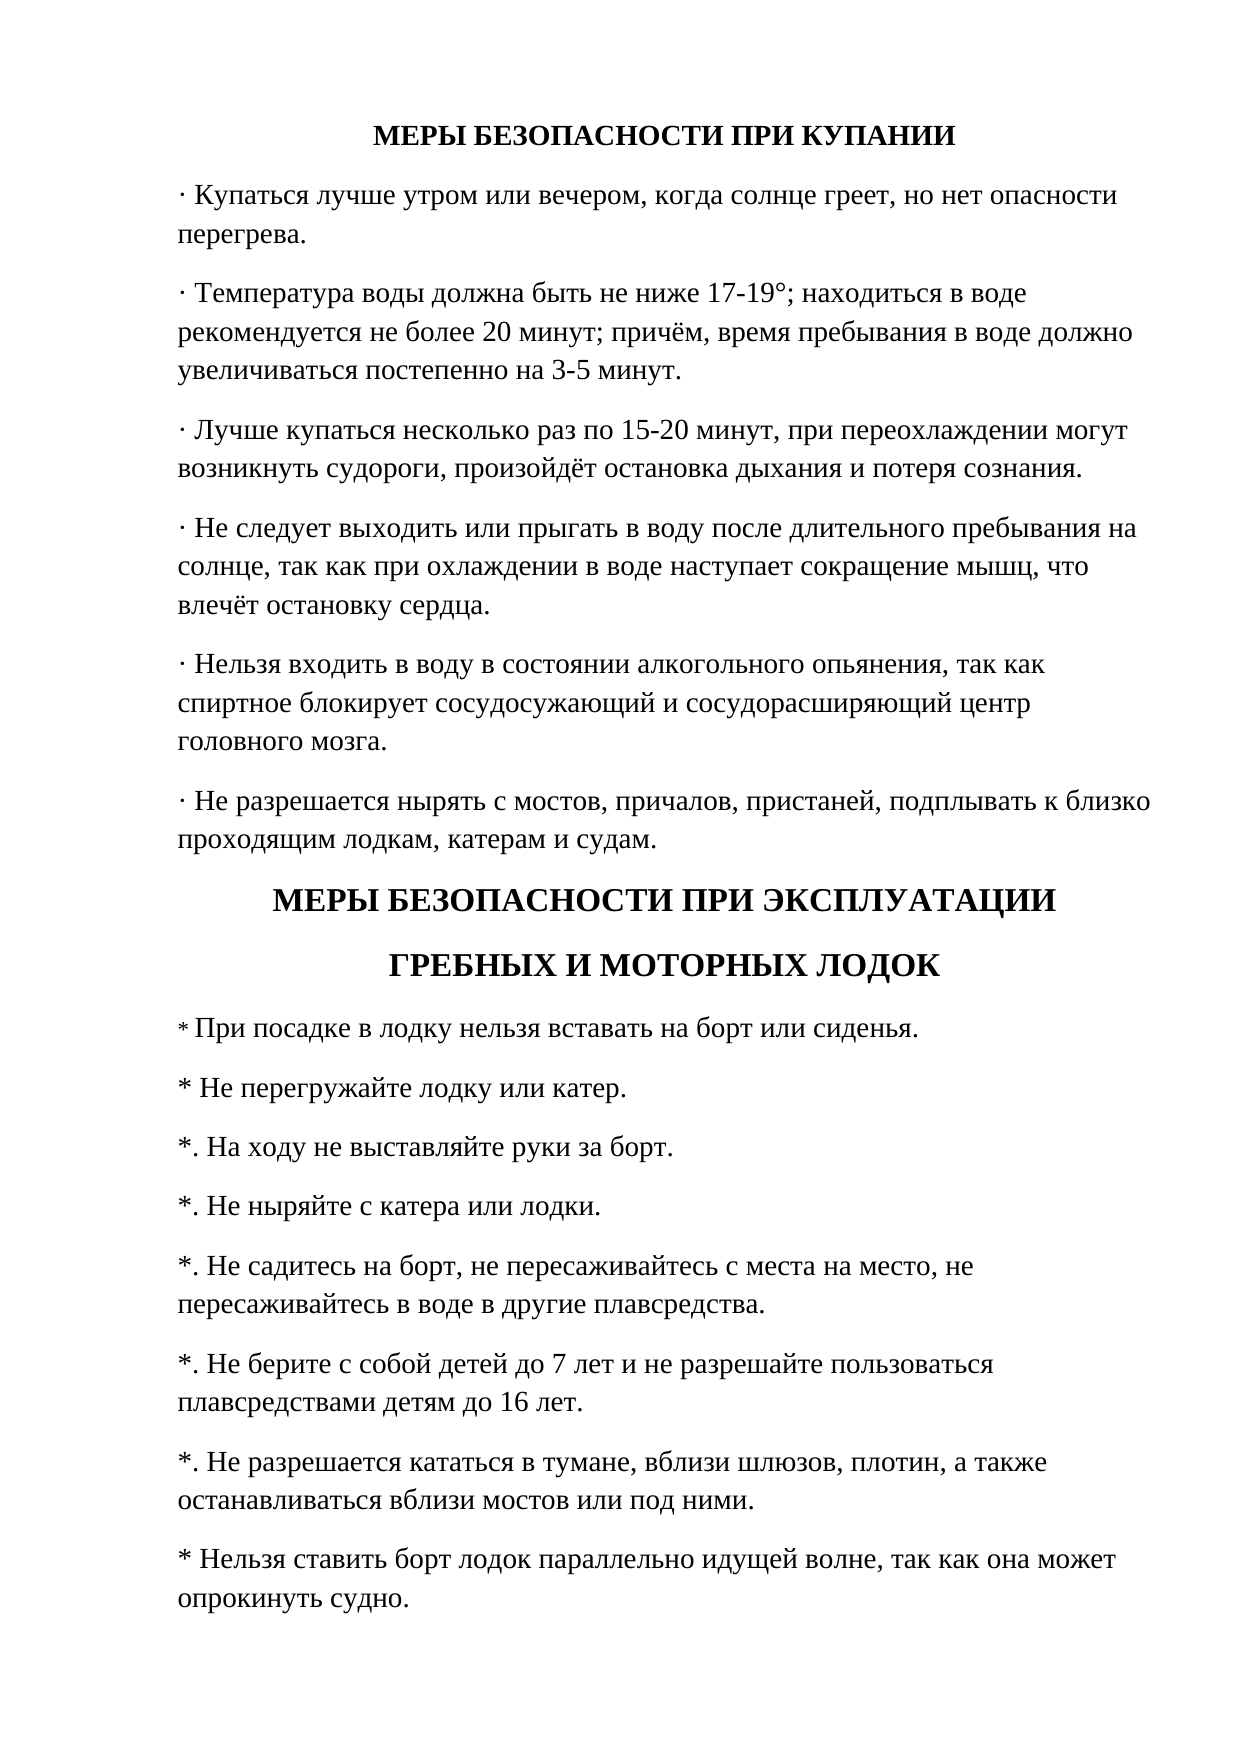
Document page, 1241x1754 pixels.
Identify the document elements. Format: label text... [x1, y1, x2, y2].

text *. Не ныряйте с катера или лодки. [177, 1188, 1152, 1222]
text · Не следует выходить или прыгать в воду после длительного пребывания на солнце, так как при охлаждении в воде наступает сокращение мышц, что влечёт остановку сердца. [177, 510, 1152, 620]
text · Температура воды должна быть не ниже 17-19°; находиться в воде рекомендуется не более 20 минут; причём, время пребывания в воде должно увеличиваться постепенно на 3-5 минут. [177, 275, 1152, 386]
text * Нельзя ставить борт лодок параллельно идущей волне, так как она может опрокинуть судно. [177, 1542, 1152, 1614]
text * При посадке в лодку нельзя вставать на борт или сиденья. [177, 1010, 1152, 1044]
text · Лучше купаться несколько раз по 15-20 минут, при переохлаждении могут возникнуть судороги, произойдёт остановка дыхания и потеря сознания. [177, 412, 1152, 484]
text *. На ходу не выставляйте руки за борт. [177, 1129, 1152, 1163]
text МЕРЫ БЕЗОПАСНОСТИ ПРИ КУПАНИИ [177, 118, 1152, 152]
text ГРЕБНЫХ И МОТОРНЫХ ЛОДОК [177, 946, 1152, 984]
text МЕРЫ БЕЗОПАСНОСТИ ПРИ ЭКСПЛУАТАЦИИ [177, 881, 1152, 919]
text · Купаться лучше утром или вечером, когда солнце греет, но нет опасности перегрева. [177, 177, 1152, 249]
text *. Не берите с собой детей до 7 лет и не разрешайте пользоваться плавсредствами детям до 16 лет. [177, 1346, 1152, 1418]
text *. Не разрешается кататься в тумане, вблизи шлюзов, плотин, а также останавливаться вблизи мостов или под ними. [177, 1444, 1152, 1516]
text * Не перегружайте лодку или катер. [177, 1070, 1152, 1103]
text · Не разрешается нырять с мостов, причалов, пристаней, подплывать к близко проходящим лодкам, катерам и судам. [177, 783, 1152, 855]
text *. Не садитесь на борт, не пересаживайтесь с места на место, не пересаживайтесь в воде в другие плавсредства. [177, 1248, 1152, 1320]
text · Нельзя входить в воду в состоянии алкогольного опьянения, так как спиртное блокирует сосудосужающий и сосудорасширяющий центр головного мозга. [177, 646, 1152, 757]
